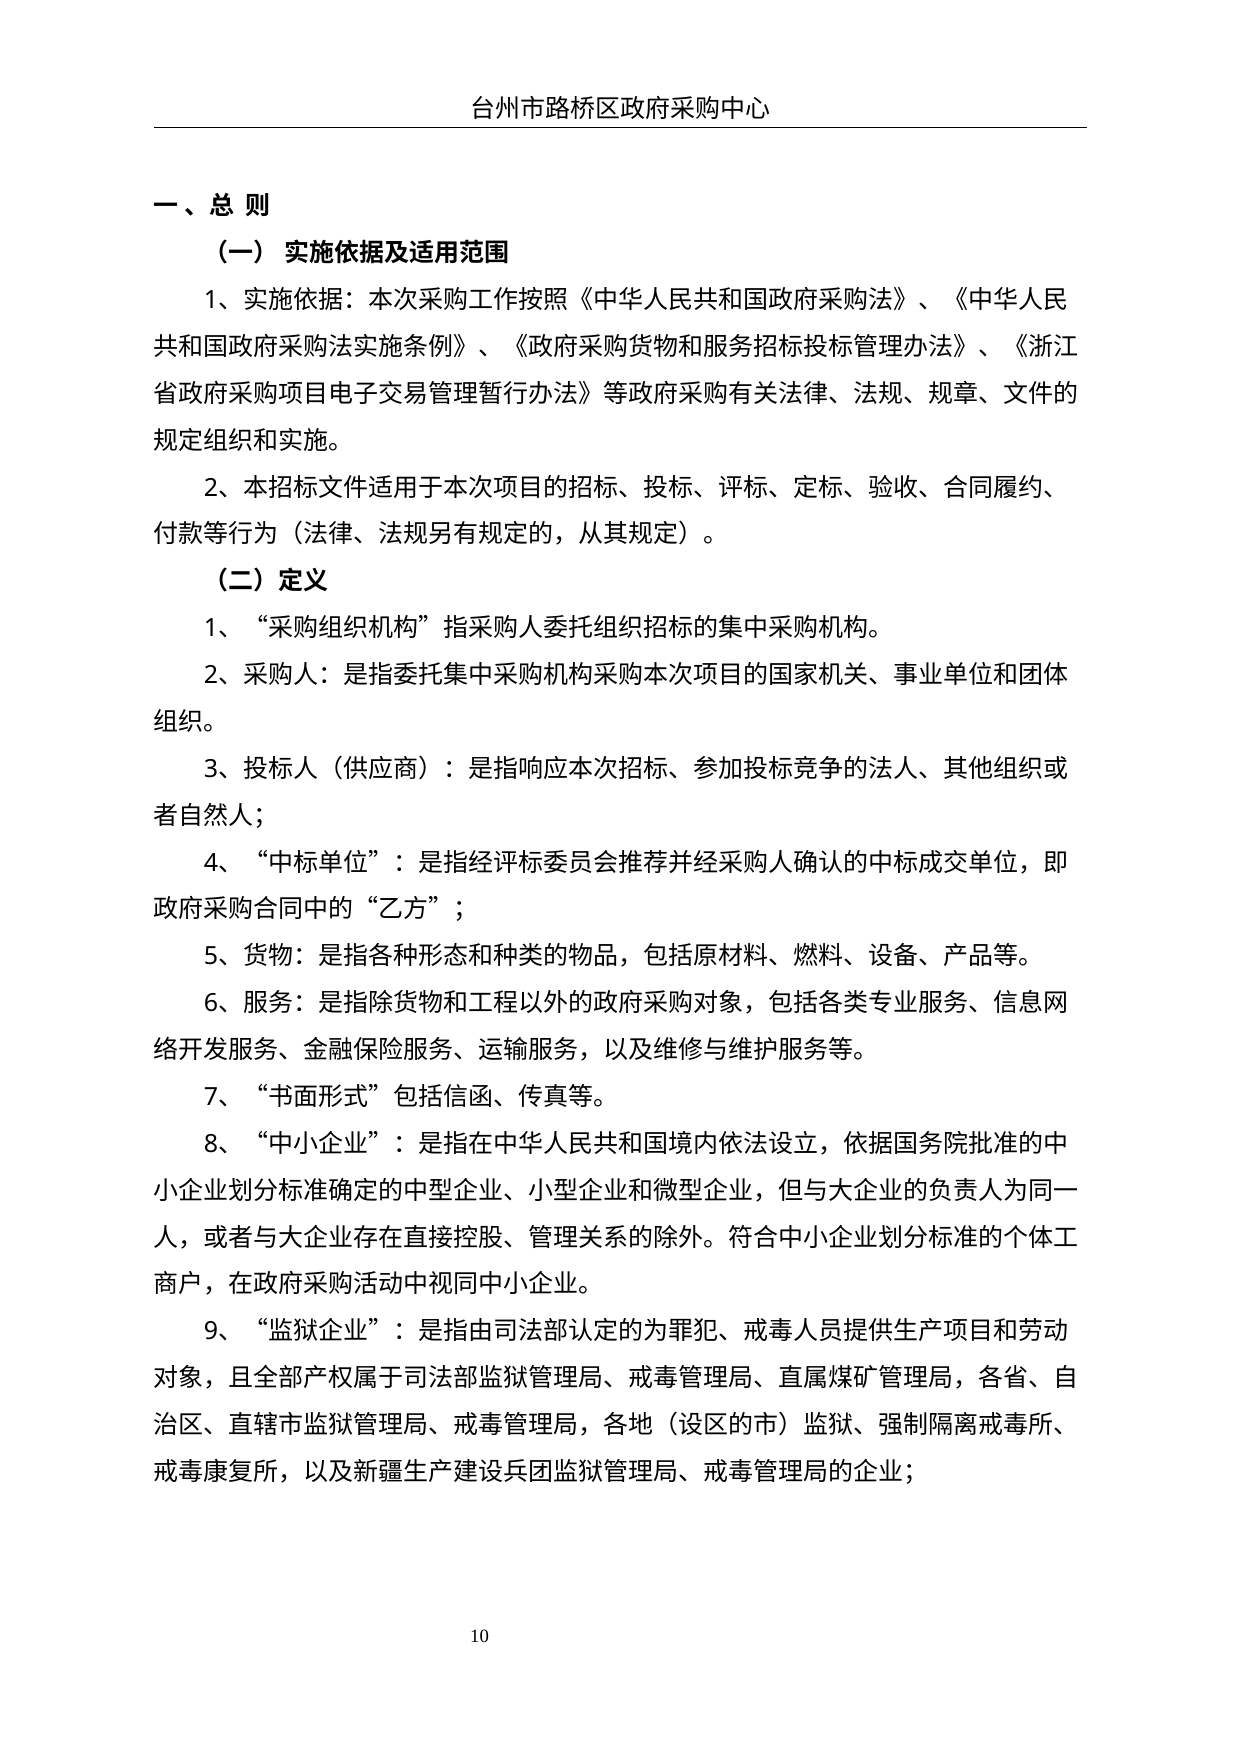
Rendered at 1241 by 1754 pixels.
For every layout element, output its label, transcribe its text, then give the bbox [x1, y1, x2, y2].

text 6、服务：是指除货物和工程以外的政府采购对象，包括各类专业服务、信息网络开发服务、金融保险服务、运输服务，以及维修与维护服务等。 [153, 974, 1087, 1068]
text 1、实施依据：本次采购工作按照《中华人民共和国政府采购法》、《中华人民共和国政府采购法实施条例》、《政府采购货物和服务招标投标管理办法》、《浙江省政府采购项目电子交易管理暂行办法》等政府采购有关法律、法规、规章、文件的规定组织和实施。 [153, 271, 1087, 458]
subtitle 1、“采购组织机构”指采购人委托组织招标的集中采购机构。 [153, 599, 1087, 646]
text 4、“中标单位”：是指经评标委员会推荐并经采购人确认的中标成交单位，即政府采购合同中的“乙方”； [153, 833, 1087, 927]
text 9、“监狱企业”：是指由司法部认定的为罪犯、戒毒人员提供生产项目和劳动对象，且全部产权属于司法部监狱管理局、戒毒管理局、直属煤矿管理局，各省、自治区、直辖市监狱管理局、戒毒管理局，各地（设区的市）监狱、强制隔离戒毒所、戒毒康复所，以及新疆生产建设兵团监狱管理局、戒毒管理局的企业； [153, 1302, 1087, 1490]
text （二）定义 [153, 552, 1087, 599]
text 7、“书面形式”包括信函、传真等。 [153, 1068, 1087, 1115]
text 2、本招标文件适用于本次项目的招标、投标、评标、定标、验收、合同履约、付款等行为（法律、法规另有规定的，从其规定）。 [153, 458, 1087, 552]
text （一） 实施依据及适用范围 [153, 224, 1087, 271]
text 8、“中小企业”：是指在中华人民共和国境内依法设立，依据国务院批准的中小企业划分标准确定的中型企业、小型企业和微型企业，但与大企业的负责人为同一人，或者与大企业存在直接控股、管理关系的除外。符合中小企业划分标准的个体工商户，在政府采购活动中视同中小企业。 [153, 1115, 1087, 1302]
text 3、投标人（供应商）：是指响应本次招标、参加投标竞争的法人、其他组织或者自然人； [153, 740, 1087, 833]
text 5、货物：是指各种形态和种类的物品，包括原材料、燃料、设备、产品等。 [153, 927, 1087, 974]
text 2、采购人：是指委托集中采购机构采购本次项目的国家机关、事业单位和团体组织。 [153, 646, 1087, 740]
text 一 、总 则 [153, 177, 1087, 224]
